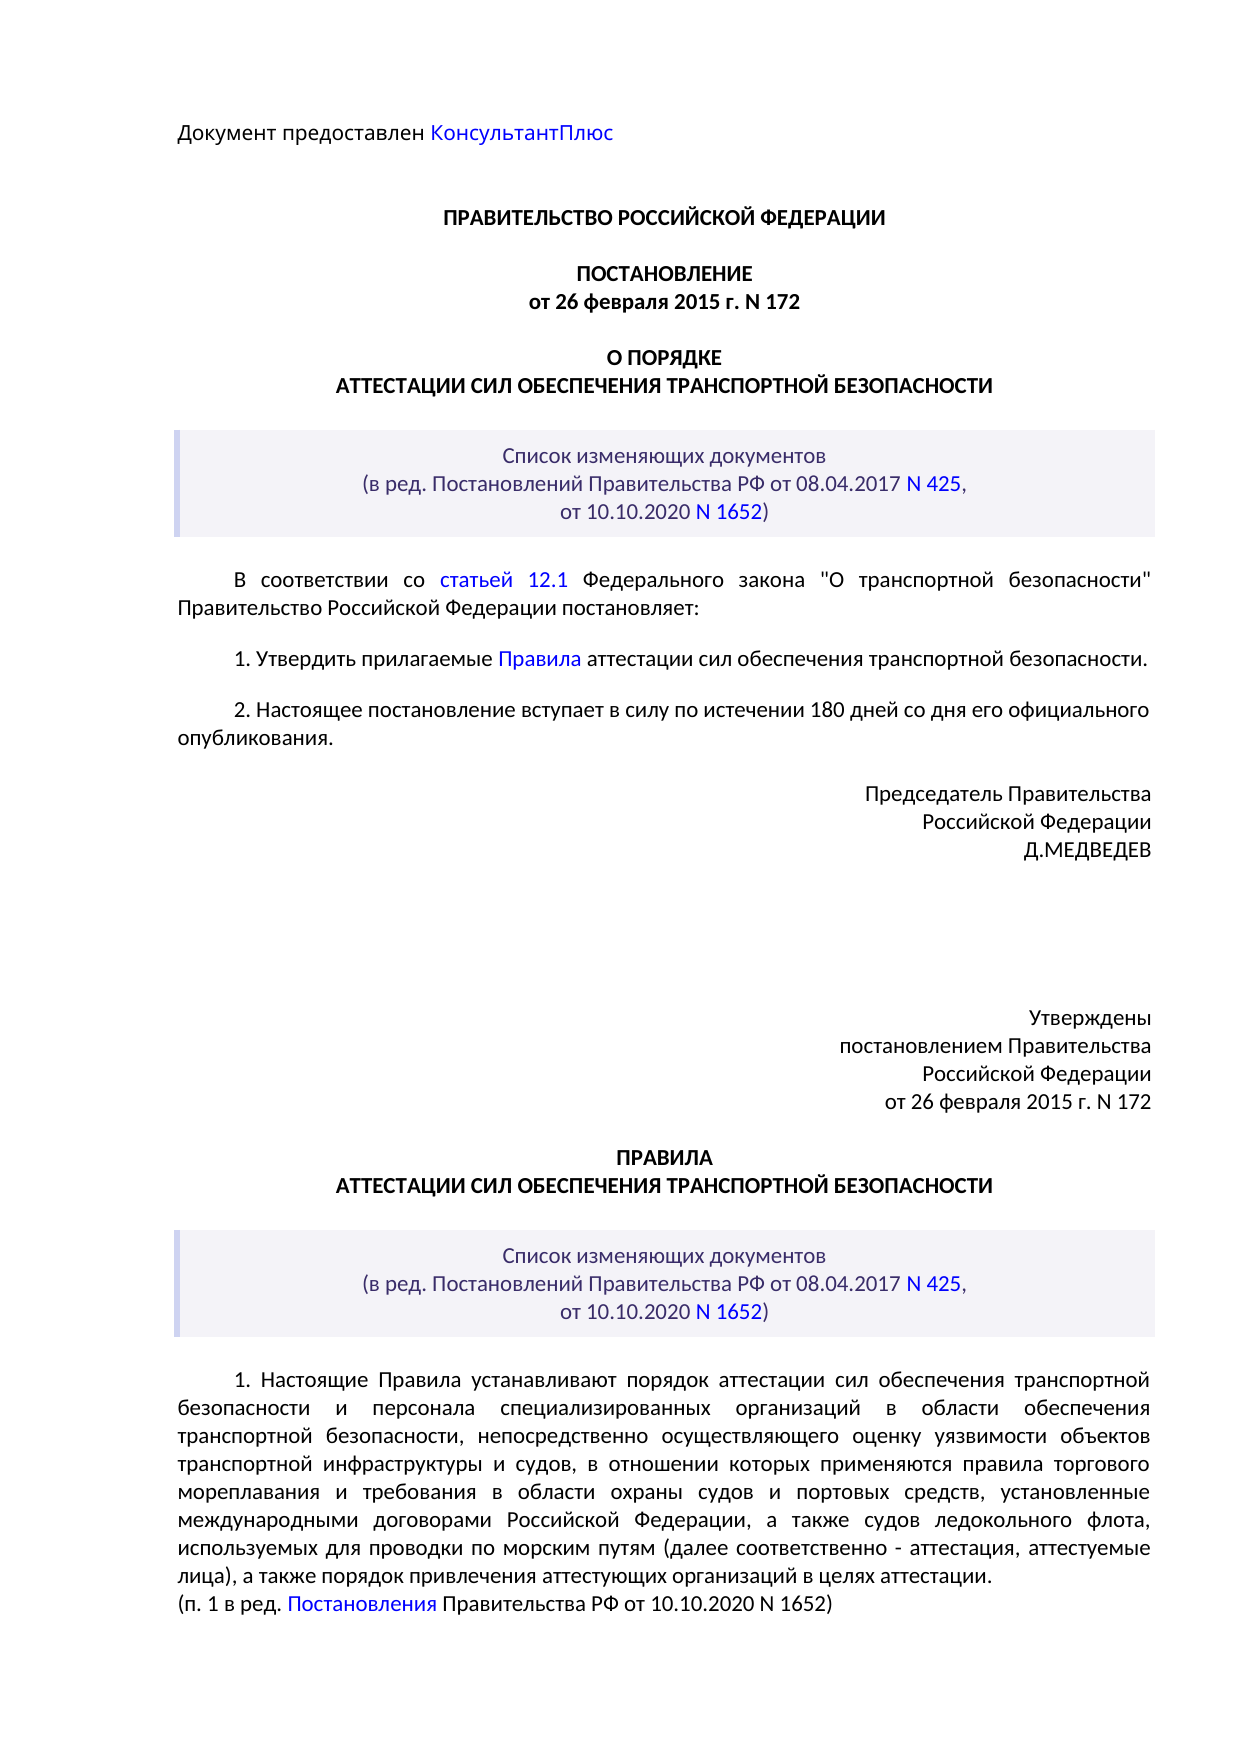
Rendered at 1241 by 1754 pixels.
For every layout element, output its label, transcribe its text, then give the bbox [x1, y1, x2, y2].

text 1. Настоящие Правила устанавливают порядок аттестации сил обеспечения транспортной безопасности и персонала специализированных организаций в области обеспечения транспортной безопасности, непосредственно осуществляющего оценку уязвимости объектов транспортной инфраструктуры и судов, в отношении которых применяются правила торгового мореплавания и требования в области охраны судов и портовых средств, установленные международными договорами Российской Федерации, а также судов ледокольного флота, используемых для проводки по морским путям (далее соответственно - аттестация, аттестуемые лица), а также порядок привлечения аттестующих организаций в целях аттестации. [177, 1365, 1152, 1589]
text Российской Федерации [177, 807, 1152, 835]
title ПРАВИТЕЛЬСТВО РОССИЙСКОЙ ФЕДЕРАЦИИ [177, 203, 1152, 231]
title АТТЕСТАЦИИ СИЛ ОБЕСПЕЧЕНИЯ ТРАНСПОРТНОЙ БЕЗОПАСНОСТИ [177, 1171, 1152, 1199]
text Д.МЕДВЕДЕВ [177, 835, 1152, 863]
text Председатель Правительства [177, 779, 1152, 807]
text (п. 1 в ред. Постановления Правительства РФ от 10.10.2020 N 1652) [177, 1589, 1152, 1617]
title О ПОРЯДКЕ [177, 343, 1152, 371]
text 2. Настоящее постановление вступает в силу по истечении 180 дней со дня его официального опубликования. [177, 695, 1152, 751]
title ПРАВИЛА [177, 1143, 1152, 1171]
title от 26 февраля 2015 г. N 172 [177, 287, 1152, 315]
text постановлением Правительства [177, 1031, 1152, 1059]
title ПОСТАНОВЛЕНИЕ [177, 259, 1152, 287]
table_header Список изменяющих документов (в ред. Постановлений Правительства РФ от 08.04.2017 N 425, от 10.10.2020 N 1652) [180, 1230, 1149, 1337]
table_header Список изменяющих документов (в ред. Постановлений Правительства РФ от 08.04.2017 N 425, от 10.10.2020 N 1652) [180, 430, 1149, 537]
text Утверждены [177, 1003, 1152, 1031]
text Российской Федерации [177, 1059, 1152, 1087]
title Документ предоставлен КонсультантПлюс [177, 118, 1152, 175]
title АТТЕСТАЦИИ СИЛ ОБЕСПЕЧЕНИЯ ТРАНСПОРТНОЙ БЕЗОПАСНОСТИ [177, 371, 1152, 399]
text В соответствии со статьей 12.1 Федерального закона "О транспортной безопасности" Правительство Российской Федерации постановляет: [177, 565, 1152, 621]
text 1. Утвердить прилагаемые Правила аттестации сил обеспечения транспортной безопасности. [177, 644, 1152, 672]
text от 26 февраля 2015 г. N 172 [177, 1087, 1152, 1115]
